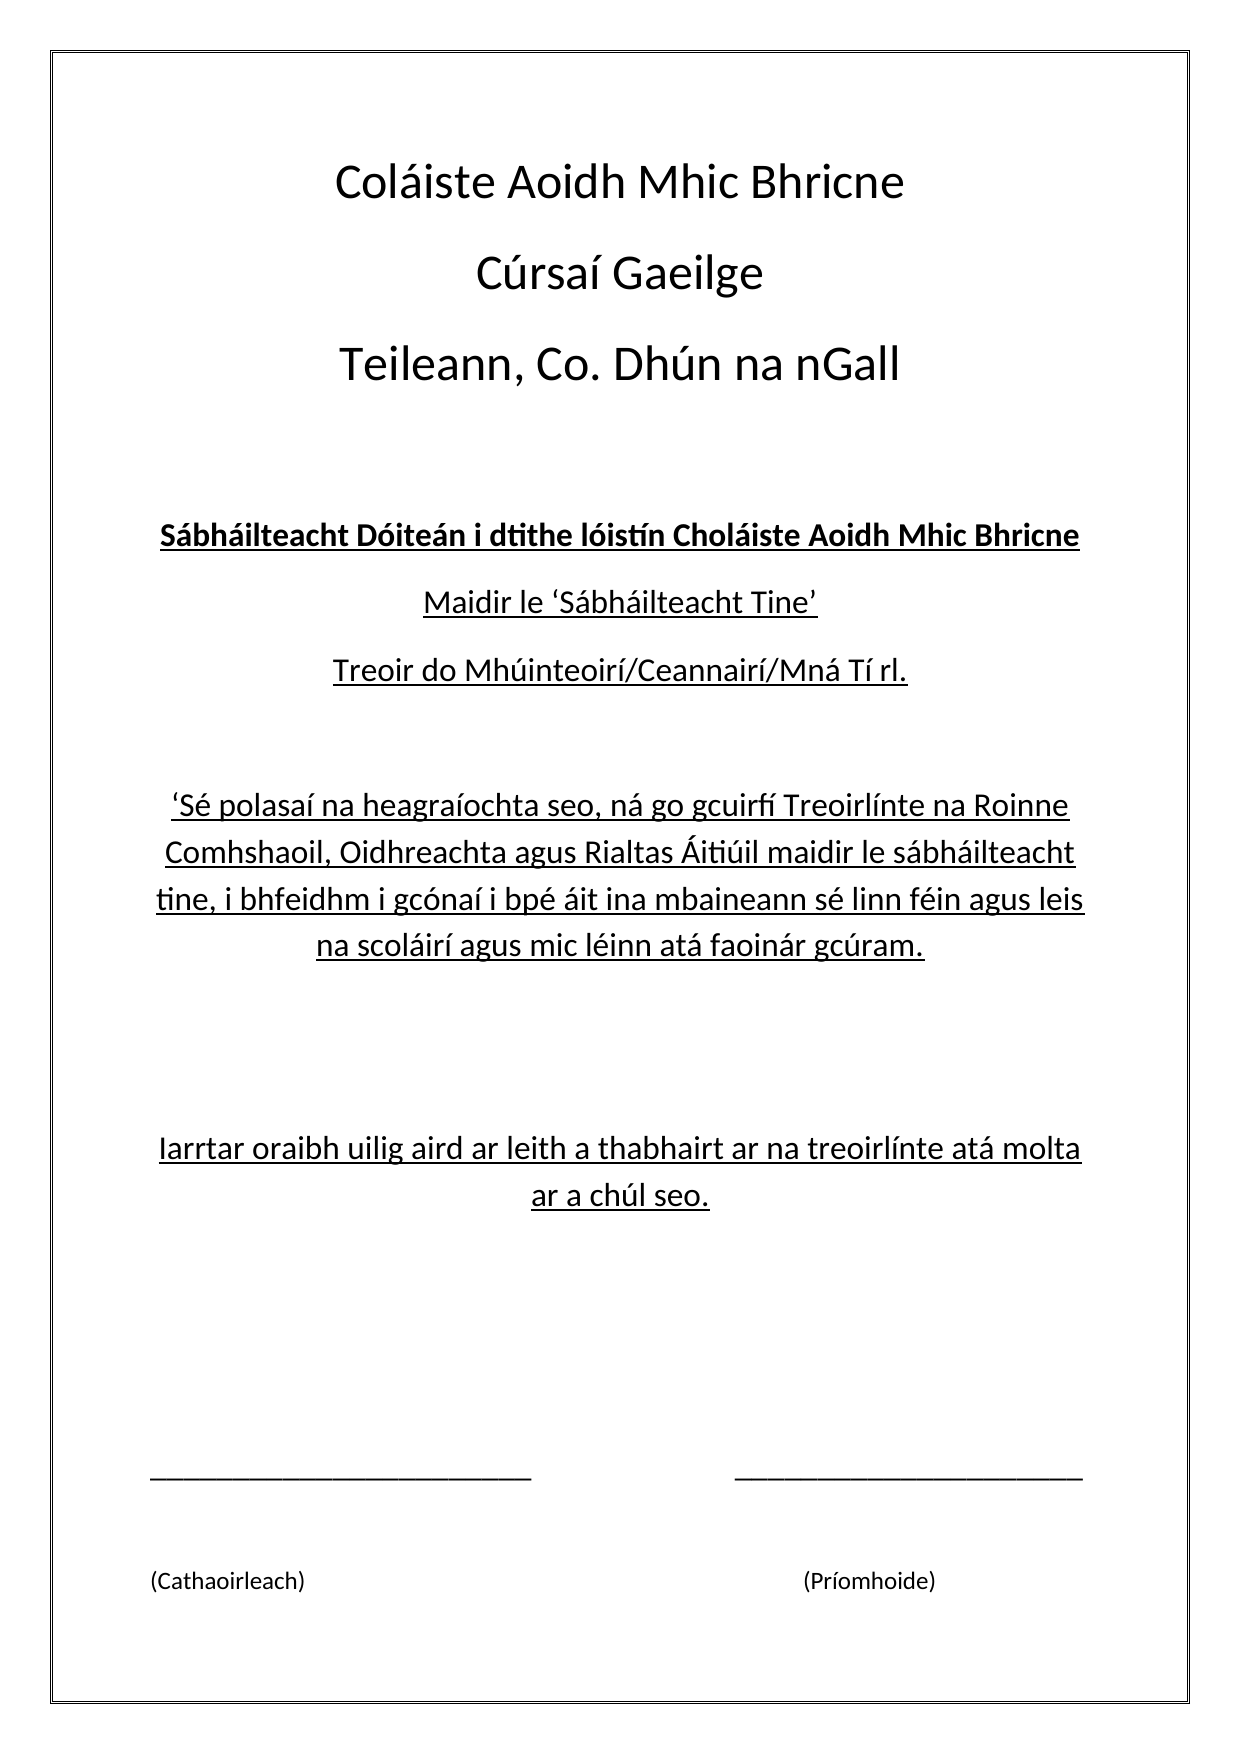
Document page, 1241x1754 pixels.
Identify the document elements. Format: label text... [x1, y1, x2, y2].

text Sábháilteacht Dóiteán i dtithe lóistín Choláiste Aoidh Mhic Bhricne [150, 514, 1090, 554]
text Teileann, Co. Dhún na nGall [150, 332, 1090, 393]
text Coláiste Aoidh Mhic Bhricne [150, 150, 1090, 211]
text ‘Sé polasaí na heagraíochta seo, ná go gcuirfí Treoirlínte na Roinne Comhshaoil, Oidhreachta agus Rialtas Áitiúil maidir le sábháilteacht tine, i bhfeidhm i gcónaí i bpé áit ina mbaineann sé linn féin agus leis na scoláirí agus mic léinn atá faoinár gcúram. [150, 784, 1090, 965]
text (Cathaoirleach) (Príomhoide) [150, 1565, 1090, 1596]
text Maidir le ‘Sábháilteacht Tine’ [150, 581, 1090, 622]
text Treoir do Mhúinteoirí/Ceannairí/Mná Tí rl. [150, 649, 1090, 690]
text Iarrtar oraibh uilig aird ar leith a thabhairt ar na treoirlínte atá molta ar a chúl seo. [150, 1127, 1090, 1215]
text Cúrsaí Gaeilge [150, 241, 1090, 302]
text _______________________ _____________________ [150, 1444, 1090, 1485]
